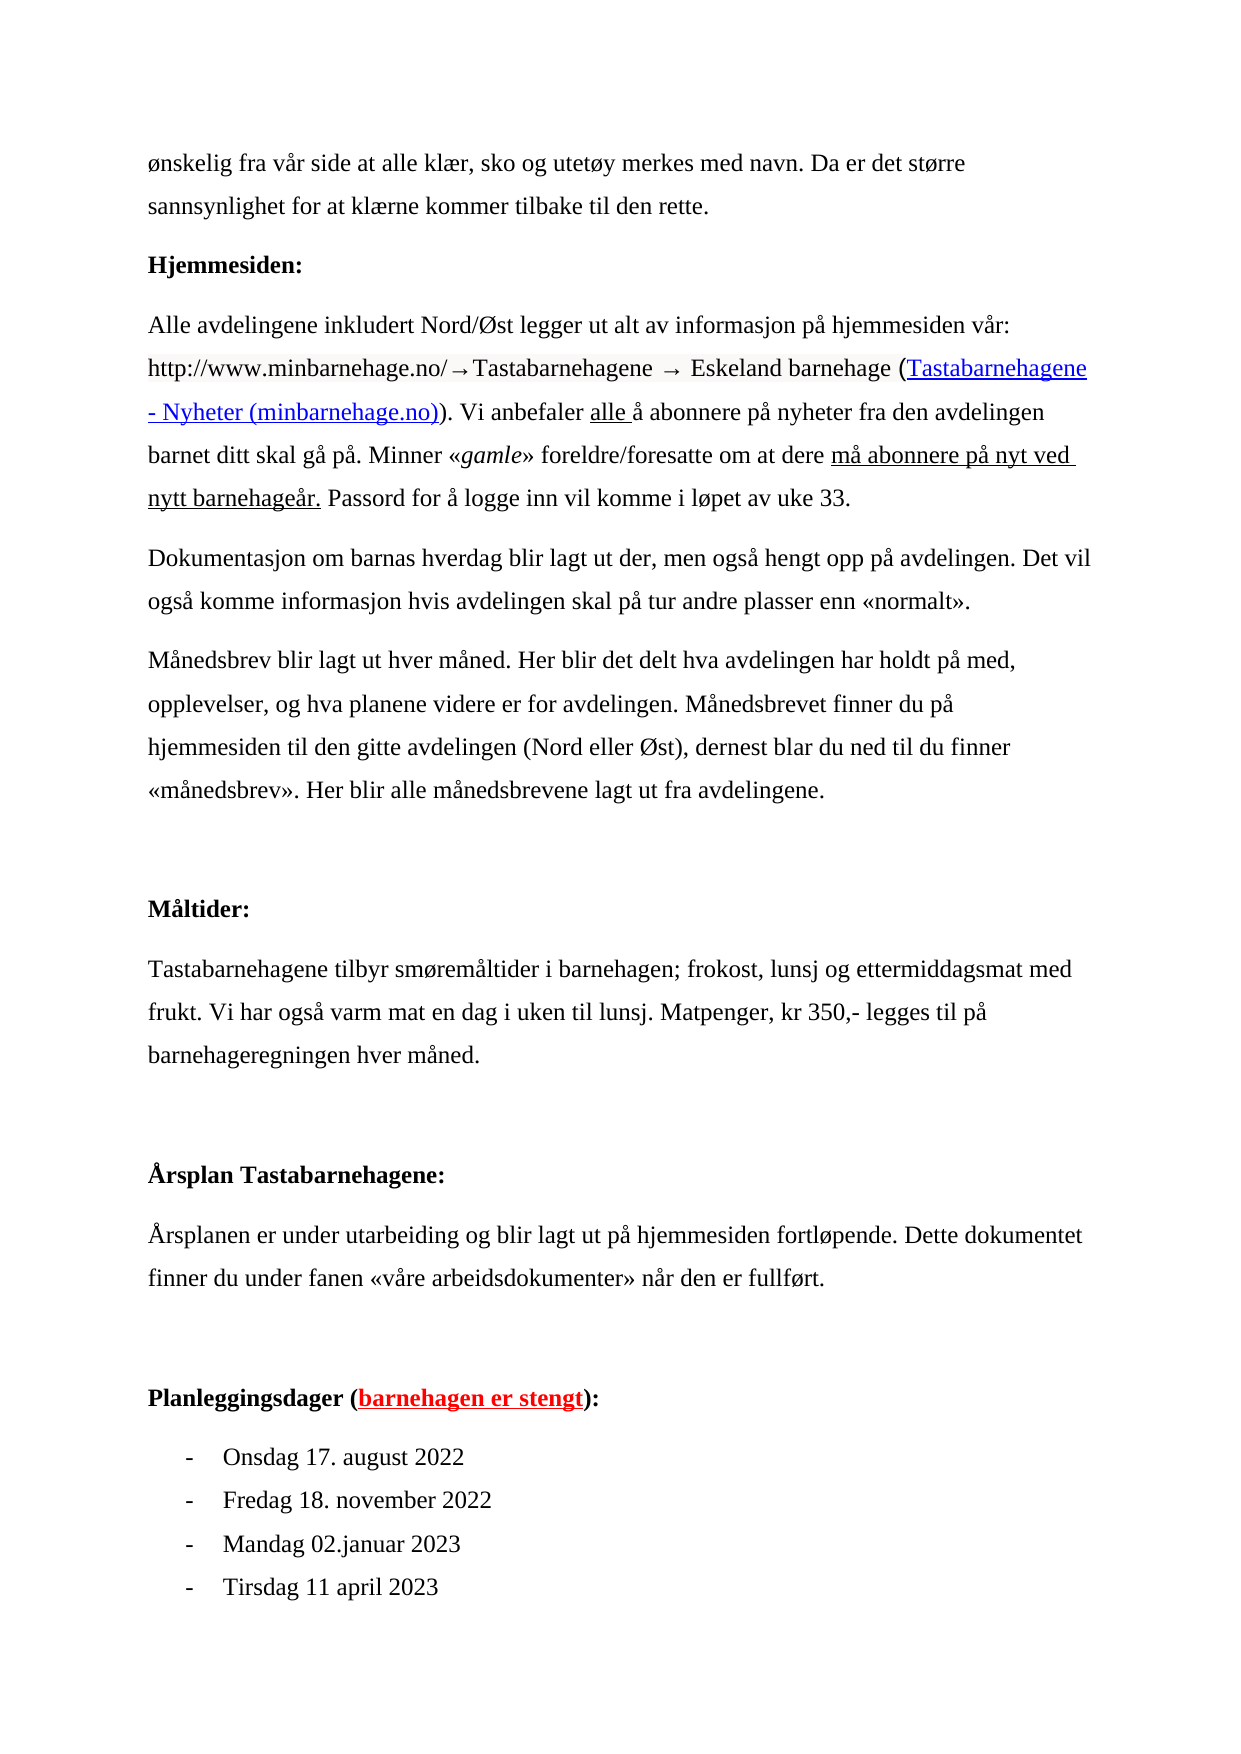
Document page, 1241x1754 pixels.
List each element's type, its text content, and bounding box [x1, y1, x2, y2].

text Planleggingsdager (barnehagen er stengt): [148, 1383, 1093, 1411]
list Fredag 18. november 2022 [185, 1486, 1093, 1514]
text Månedsbrev blir lagt ut hver måned. Her blir det delt hva avdelingen har holdt på med, opplevelser, og hva planene videre er for avdelingen. Månedsbrevet finner du på hjemmesiden til den gitte avdelingen (Nord eller Øst), dernest blar du ned til du finner «månedsbrev». Her blir alle månedsbrevene lagt ut fra avdelingene. [148, 646, 1093, 804]
text Tastabarnehagene tilbyr smøremåltider i barnehagen; frokost, lunsj og ettermiddagsmat med frukt. Vi har også varm mat en dag i uken til lunsj. Matpenger, kr 350,- legges til på barnehageregningen hver måned. [148, 954, 1093, 1069]
text Alle avdelingene inkludert Nord/Øst legger ut alt av informasjon på hjemmesiden vår: http://www.minbarnehage.no/→Tastabarnehagene → Eskeland barnehage (Tastabarnehagene - Nyheter (minbarnehage.no)). Vi anbefaler alle å abonnere på nyheter fra den avdelingen barnet ditt skal gå på. Minner «gamle» foreldre/foresatte om at dere må abonnere på nyt ved nytt barnehageår. Passord for å logge inn vil komme i løpet av uke 33. [148, 310, 1093, 512]
text Måltider: [148, 894, 1093, 923]
text Årsplan Tastabarnehagene: [148, 1160, 1093, 1189]
text Årsplanen er under utarbeiding og blir lagt ut på hjemmesiden fortløpende. Dette dokumentet finner du under fanen «våre arbeidsdokumenter» når den er fullført. [148, 1220, 1093, 1292]
list Tirsdag 11 april 2023 [185, 1572, 1093, 1601]
list Onsdag 17. august 2022 [185, 1442, 1093, 1471]
text Hjemmesiden: [148, 251, 1093, 279]
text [148, 148, 1093, 219]
text Dokumentasjon om barnas hverdag blir lagt ut der, men også hengt opp på avdelingen. Det vil også komme informasjon hvis avdelingen skal på tur andre plasser enn «normalt». [148, 543, 1093, 614]
list Mandag 02.januar 2023 [185, 1529, 1093, 1557]
